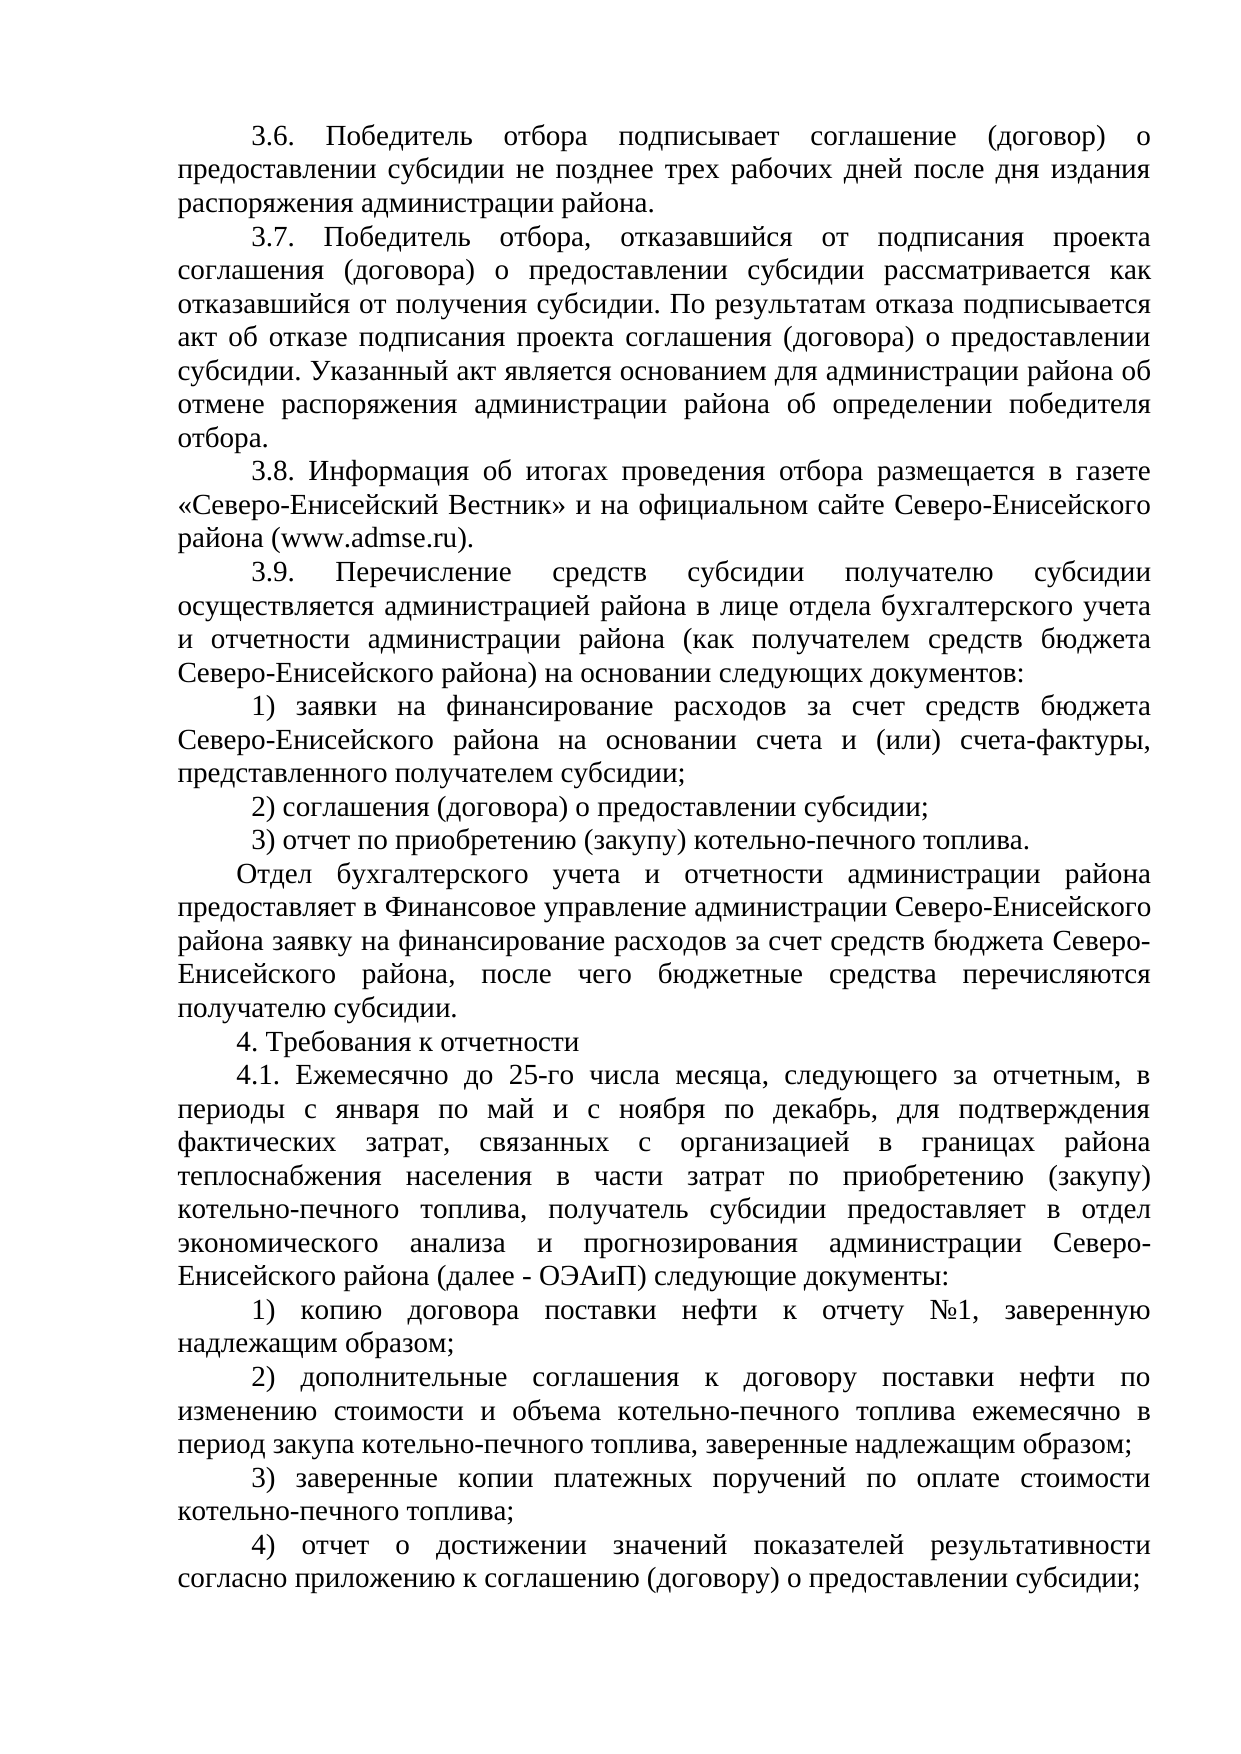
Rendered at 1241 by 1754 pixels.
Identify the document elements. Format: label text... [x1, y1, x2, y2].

text 3) отчет по приобретению (закупу) котельно-печного топлива. [177, 822, 1152, 856]
text 3.9. Перечисление средств субсидии получателю субсидии осуществляется администрацией района в лице отдела бухгалтерского учета и отчетности администрации района (как получателем средств бюджета Северо-Енисейского района) на основании следующих документов: [177, 554, 1152, 688]
text 3) заверенные копии платежных поручений по оплате стоимости котельно-печного топлива; [177, 1460, 1152, 1527]
text 4) отчет о достижении значений показателей результативности согласно приложению к соглашению (договору) о предоставлении субсидии; [177, 1527, 1152, 1594]
text 3.8. Информация об итогах проведения отбора размещается в газете «Северо-Енисейский Вестник» и на официальном сайте Северо-Енисейского района (www.admse.ru). [177, 453, 1152, 554]
text 4.1. Ежемесячно до 25-го числа месяца, следующего за отчетным, в периоды с января по май и с ноября по декабрь, для подтверждения фактических затрат, связанных с организацией в границах района теплоснабжения населения в части затрат по приобретению (закупу) котельно-печного топлива, получатель субсидии предоставляет в отдел экономического анализа и прогнозирования администрации Северо-Енисейского района (далее - ОЭАиП) следующие документы: [177, 1057, 1152, 1292]
text 3.7. Победитель отбора, отказавшийся от подписания проекта соглашения (договора) о предоставлении субсидии рассматривается как отказавшийся от получения субсидии. По результатам отказа подписывается акт об отказе подписания проекта соглашения (договора) о предоставлении субсидии. Указанный акт является основанием для администрации района об отмене распоряжения администрации района об определении победителя отбора. [177, 219, 1152, 453]
text 4. Требования к отчетности [177, 1024, 1152, 1057]
text 1) заявки на финансирование расходов за счет средств бюджета Северо-Енисейского района на основании счета и (или) счета-фактуры, представленного получателем субсидии; [177, 688, 1152, 789]
text 2) дополнительные соглашения к договору поставки нефти по изменению стоимости и объема котельно-печного топлива ежемесячно в период закупа котельно-печного топлива, заверенные надлежащим образом; [177, 1359, 1152, 1460]
text 1) копию договора поставки нефти к отчету №1, заверенную надлежащим образом; [177, 1292, 1152, 1359]
text Отдел бухгалтерского учета и отчетности администрации района предоставляет в Финансовое управление администрации Северо-Енисейского района заявку на финансирование расходов за счет средств бюджета Северо-Енисейского района, после чего бюджетные средства перечисляются получателю субсидии. [177, 856, 1152, 1024]
text 2) соглашения (договора) о предоставлении субсидии; [177, 789, 1152, 822]
text 3.6. Победитель отбора подписывает соглашение (договор) о предоставлении субсидии не позднее трех рабочих дней после дня издания распоряжения администрации района. [177, 118, 1152, 219]
